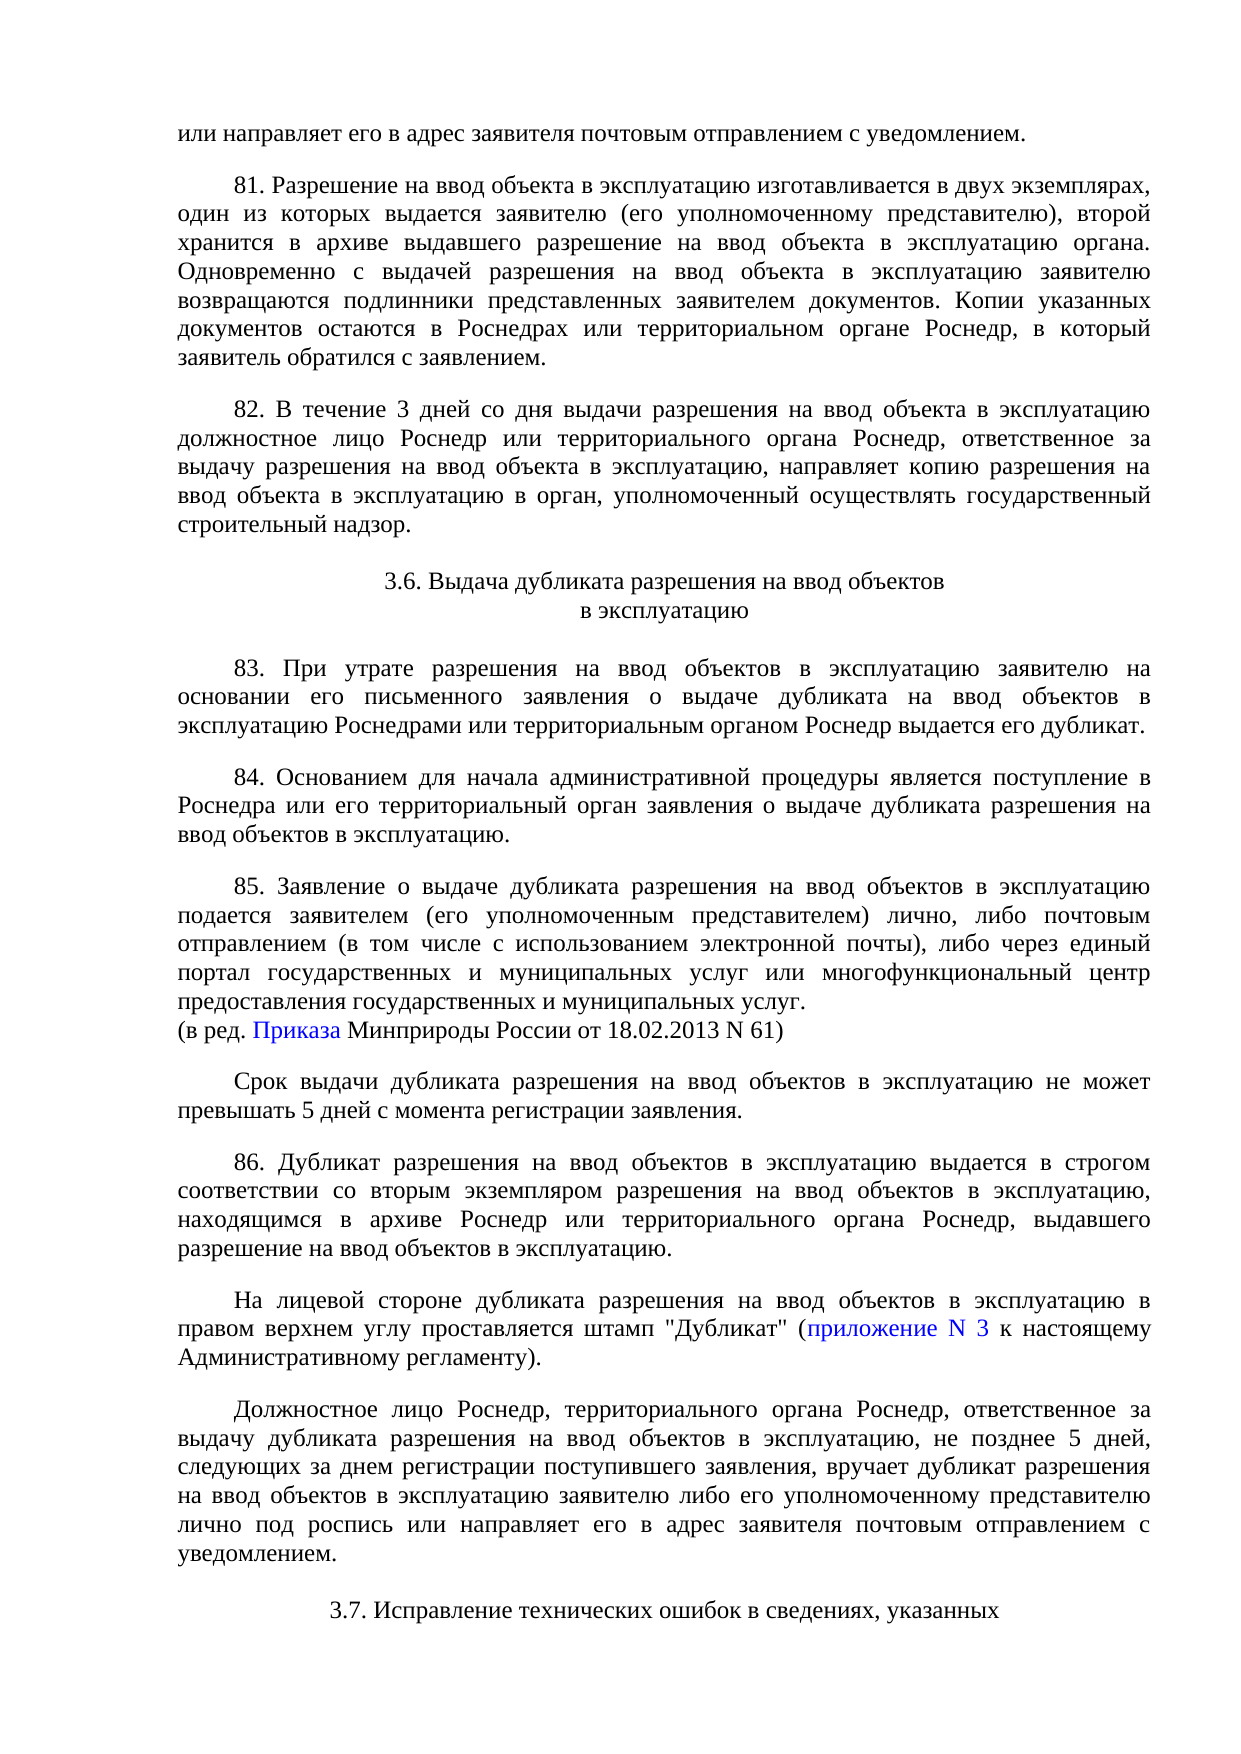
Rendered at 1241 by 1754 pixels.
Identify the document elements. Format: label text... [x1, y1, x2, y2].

text (в ред. Приказа Минприроды России от 18.02.2013 N 61) [177, 1015, 1152, 1043]
text Срок выдачи дубликата разрешения на ввод объектов в эксплуатацию не может превышать 5 дней с момента регистрации заявления. [177, 1066, 1152, 1124]
text 86. Дубликат разрешения на ввод объектов в эксплуатацию выдается в строгом соответствии со вторым экземпляром разрешения на ввод объектов в эксплуатацию, находящимся в архиве Роснедр или территориального органа Роснедр, выдавшего разрешение на ввод объектов в эксплуатацию. [177, 1147, 1152, 1262]
text На лицевой стороне дубликата разрешения на ввод объектов в эксплуатацию в правом верхнем углу проставляется штамп "Дубликат" (приложение N 3 к настоящему Административному регламенту). [177, 1285, 1152, 1371]
text Должностное лицо Роснедр, территориального органа Роснедр, ответственное за выдачу дубликата разрешения на ввод объектов в эксплуатацию, не позднее 5 дней, следующих за днем регистрации поступившего заявления, вручает дубликат разрешения на ввод объектов в эксплуатацию заявителю либо его уполномоченному представителю лично под роспись или направляет его в адрес заявителя почтовым отправлением с уведомлением. [177, 1394, 1152, 1566]
text 3.7. Исправление технических ошибок в сведениях, указанных [177, 1595, 1152, 1624]
text в эксплуатацию [177, 595, 1152, 624]
text 83. При утрате разрешения на ввод объектов в эксплуатацию заявителю на основании его письменного заявления о выдаче дубликата на ввод объектов в эксплуатацию Роснедрами или территориальным органом Роснедр выдается его дубликат. [177, 653, 1152, 739]
text 82. В течение 3 дней со дня выдачи разрешения на ввод объекта в эксплуатацию должностное лицо Роснедр или территориального органа Роснедр, ответственное за выдачу разрешения на ввод объекта в эксплуатацию, направляет копию разрешения на ввод объекта в эксплуатацию в орган, уполномоченный осуществлять государственный строительный надзор. [177, 394, 1152, 538]
text 85. Заявление о выдаче дубликата разрешения на ввод объектов в эксплуатацию подается заявителем (его уполномоченным представителем) лично, либо почтовым отправлением (в том числе с использованием электронной почты), либо через единый портал государственных и муниципальных услуг или многофункциональный центр предоставления государственных и муниципальных услуг. [177, 871, 1152, 1015]
text 3.6. Выдача дубликата разрешения на ввод объектов [177, 566, 1152, 595]
text 84. Основанием для начала административной процедуры является поступление в Роснедра или его территориальный орган заявления о выдаче дубликата разрешения на ввод объектов в эксплуатацию. [177, 762, 1152, 848]
text 81. Разрешение на ввод объекта в эксплуатацию изготавливается в двух экземплярах, один из которых выдается заявителю (его уполномоченному представителю), второй хранится в архиве выдавшего разрешение на ввод объекта в эксплуатацию органа. Одновременно с выдачей разрешения на ввод объекта в эксплуатацию заявителю возвращаются подлинники представленных заявителем документов. Копии указанных документов остаются в Роснедрах или территориальном органе Роснедр, в который заявитель обратился с заявлением. [177, 170, 1152, 371]
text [177, 118, 1152, 147]
